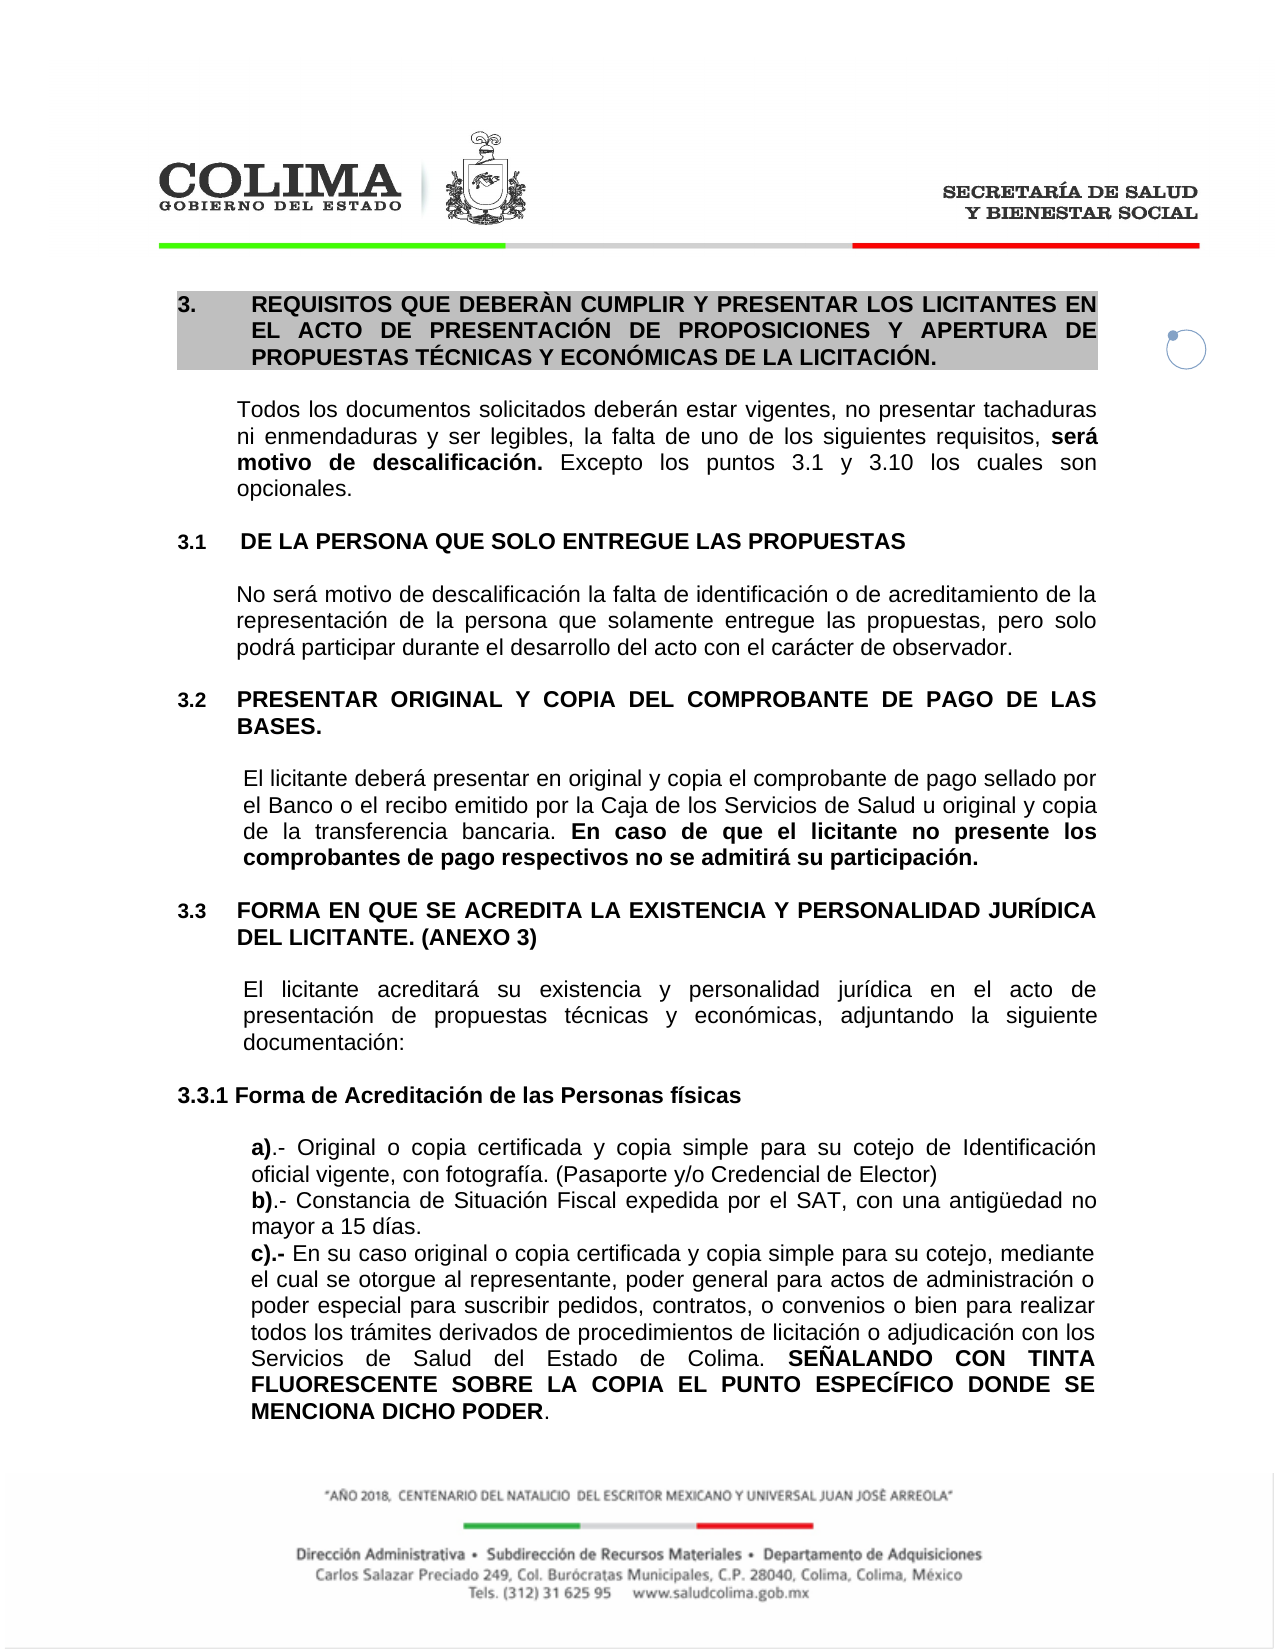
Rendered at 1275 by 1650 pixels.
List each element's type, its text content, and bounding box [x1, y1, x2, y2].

picture [48, 57, 1275, 257]
list DE LA PERSONA QUE SOLO ENTREGUE LAS PROPUESTAS [177, 528, 1098, 554]
text Todos los documentos solicitados deberán estar vigentes, no presentar tachaduras ni enmendaduras y ser legibles, la falta de uno de los siguientes requisitos, será motivo de descalificación. Excepto los puntos 3.1 y 3.10 los cuales son opcionales. [237, 396, 1098, 502]
text 3. Requisitos que deberÀn cumplir Y PRESENTAR los licitantes en el ACTO DE PRESENTACIÓN DE PROPOSICIONES Y APERTURA DE PROPUESTAS TÉCNICAS y económicas DE la Licitación. [177, 291, 1098, 370]
text b).- Constancia de Situación Fiscal expedida por el SAT, con una antigüedad no mayor a 15 días. [251, 1187, 1098, 1240]
text El licitante acreditará su existencia y personalidad jurídica en el acto de presentación de propuestas técnicas y económicas, adjuntando la siguiente documentación: [243, 976, 1098, 1055]
text c).- En su caso original o copia certificada y copia simple para su cotejo, mediante el cual se otorgue al representante, poder general para actos de administración o poder especial para suscribir pedidos, contratos, o convenios o bien para realizar todos los trámites derivados de procedimientos de licitación o adjudicación con los Servicios de Salud del Estado de Colima. SEÑALANDO CON TINTA FLUORESCENTE SOBRE LA COPIA EL PUNTO ESPECÍFICO DONDE SE MENCIONA DICHO PODER. [251, 1240, 1096, 1424]
text a).- Original o copia certificada y copia simple para su cotejo de Identificación oficial vigente, con fotografía. (Pasaporte y/o Credencial de Elector) [251, 1134, 1098, 1187]
text El licitante deberá presentar en original y copia el comprobante de pago sellado por el Banco o el recibo emitido por la Caja de los Servicios de Salud u original y copia de la transferencia bancaria. En caso de que el licitante no presente los comprobantes de pago respectivos no se admitirá su participación. [243, 765, 1098, 871]
picture [4, 1473, 1275, 1650]
list PRESENTAR ORIGINAL Y COPIA DEL COMPROBANTE DE PAGO DE LAS BASES. [177, 686, 1098, 739]
list FORMA EN QUE SE ACREDITA LA EXISTENCIA Y PERSONALIDAD JURÍDICA DEL LICITANTE. (ANEXO 3) [177, 897, 1098, 950]
text No será motivo de descalificación la falta de identificación o de acreditamiento de la representación de la persona que solamente entregue las propuestas, pero solo podrá participar durante el desarrollo del acto con el carácter de observador. [236, 581, 1098, 660]
text 3.3.1 Forma de Acreditación de las Personas físicas [177, 1082, 1098, 1108]
